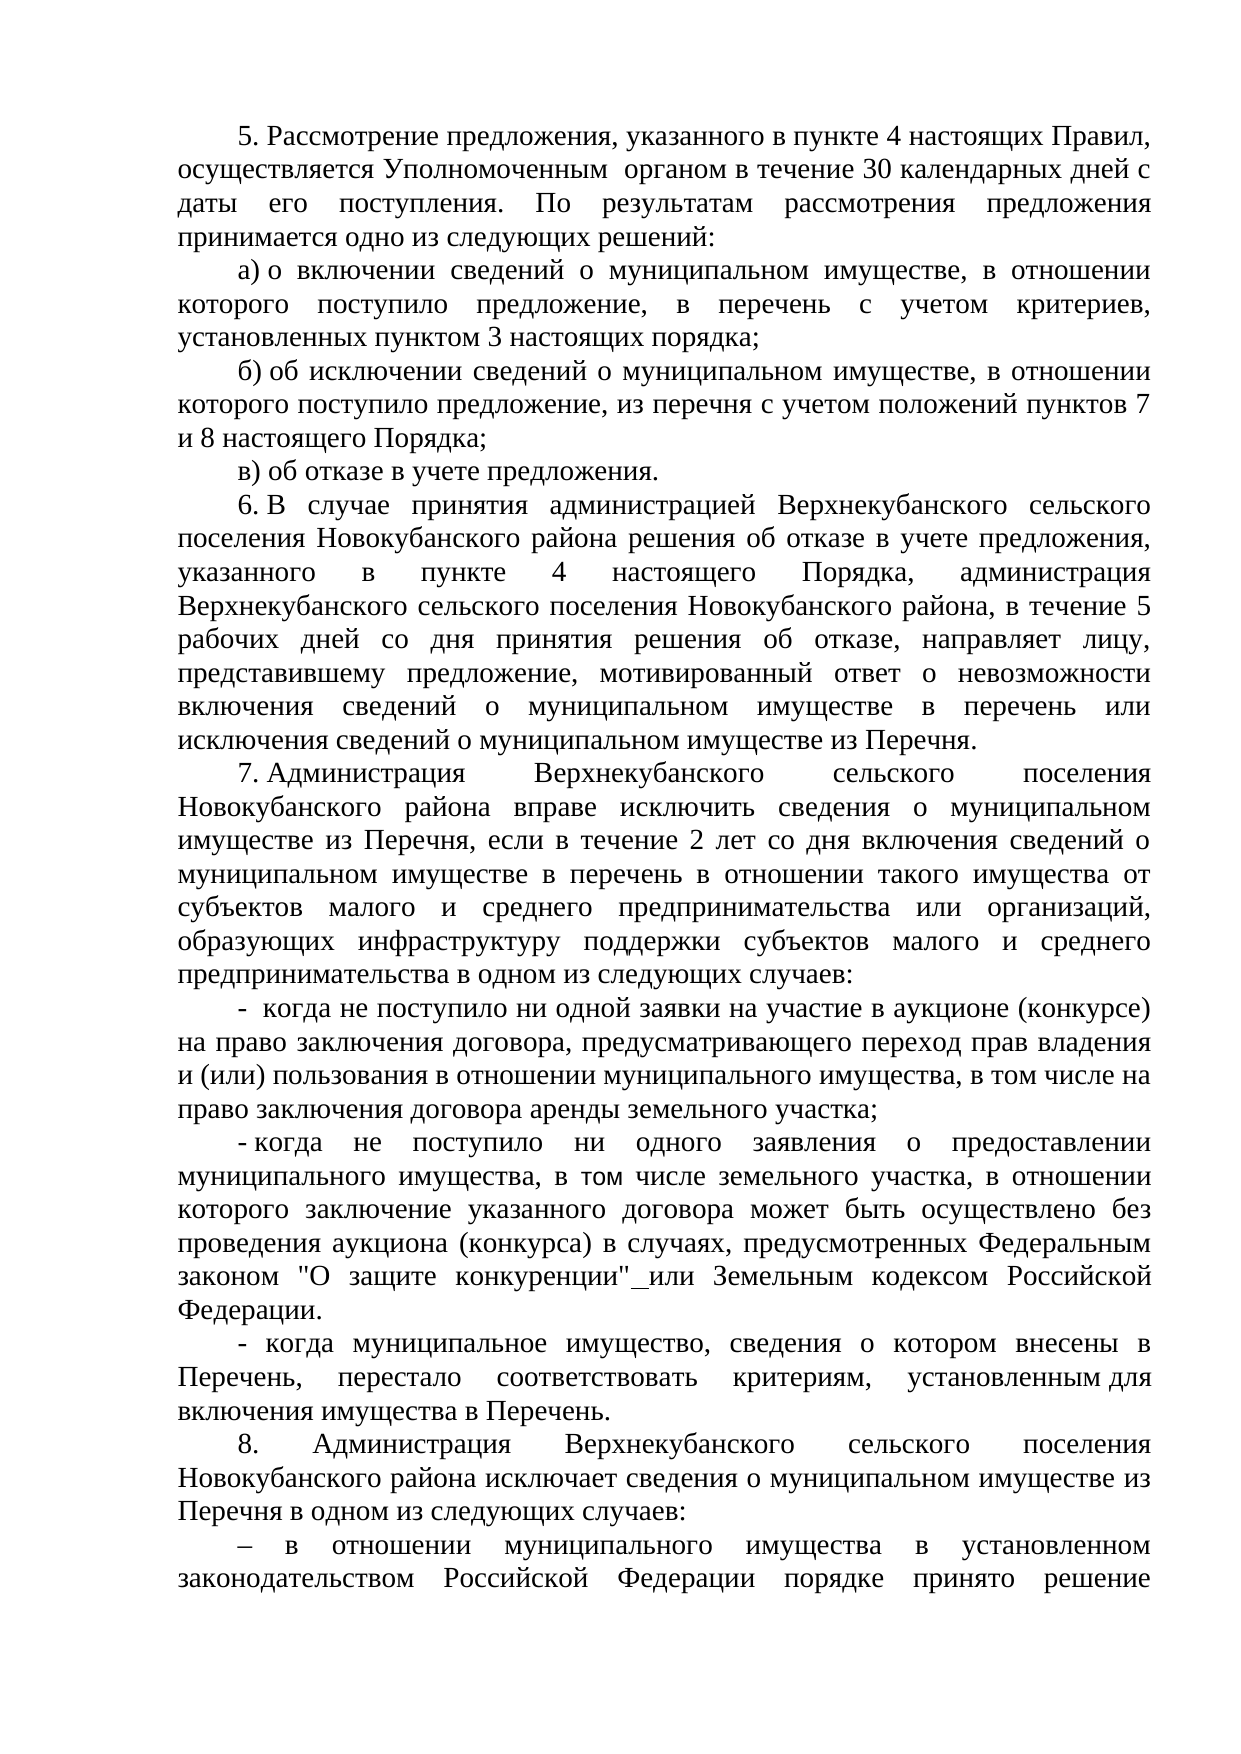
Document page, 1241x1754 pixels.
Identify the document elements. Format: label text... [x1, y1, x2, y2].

text 8. Администрация Верхнекубанского сельского поселения Новокубанского района исключает сведения о муниципальном имуществе из Перечня в одном из следующих случаев: [177, 1426, 1152, 1527]
text в) об отказе в учете предложения. [177, 453, 1152, 487]
text 7. Администрация Верхнекубанского сельского поселения Новокубанского района вправе исключить сведения о муниципальном имуществе из Перечня, если в течение 2 лет со дня включения сведений о муниципальном имуществе в перечень в отношении такого имущества от субъектов малого и среднего предпринимательства или организаций, образующих инфраструктуру поддержки субъектов малого и среднего предпринимательства в одном из следующих случаев: [177, 755, 1152, 990]
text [177, 1527, 1152, 1594]
text 5. Рассмотрение предложения, указанного в пункте 4 настоящих Правил, осуществляется Уполномоченным органом в течение 30 календарных дней с даты его поступления. По результатам рассмотрения предложения принимается одно из следующих решений: [177, 118, 1152, 252]
text - когда не поступило ни одного заявления о предоставлении муниципального имущества, в том числе земельного участка, в отношении которого заключение указанного договора может быть осуществлено без проведения аукциона (конкурса) в случаях, предусмотренных Федеральным законом "О защите конкуренции" или Земельным кодексом Российской Федерации. [177, 1124, 1152, 1326]
text б) об исключении сведений о муниципальном имуществе, в отношении которого поступило предложение, из перечня с учетом положений пунктов 7 и 8 настоящего Порядка; [177, 353, 1152, 453]
text а) о включении сведений о муниципальном имуществе, в отношении которого поступило предложение, в перечень с учетом критериев, установленных пунктом 3 настоящих порядка; [177, 252, 1152, 353]
text - когда не поступило ни одной заявки на участие в аукционе (конкурсе) на право заключения договора, предусматривающего переход прав владения и (или) пользования в отношении муниципального имущества, в том числе на право заключения договора аренды земельного участка; [177, 990, 1152, 1124]
text - когда муниципальное имущество, сведения о котором внесены в Перечень, перестало соответствовать критериям, установленным для включения имущества в Перечень. [177, 1326, 1152, 1426]
text 6. В случае принятия администрацией Верхнекубанского сельского поселения Новокубанского района решения об отказе в учете предложения, указанного в пункте 4 настоящего Порядка, администрация Верхнекубанского сельского поселения Новокубанского района, в течение 5 рабочих дней со дня принятия решения об отказе, направляет лицу, представившему предложение, мотивированный ответ о невозможности включения сведений о муниципальном имуществе в перечень или исключения сведений о муниципальном имуществе из Перечня. [177, 487, 1152, 755]
